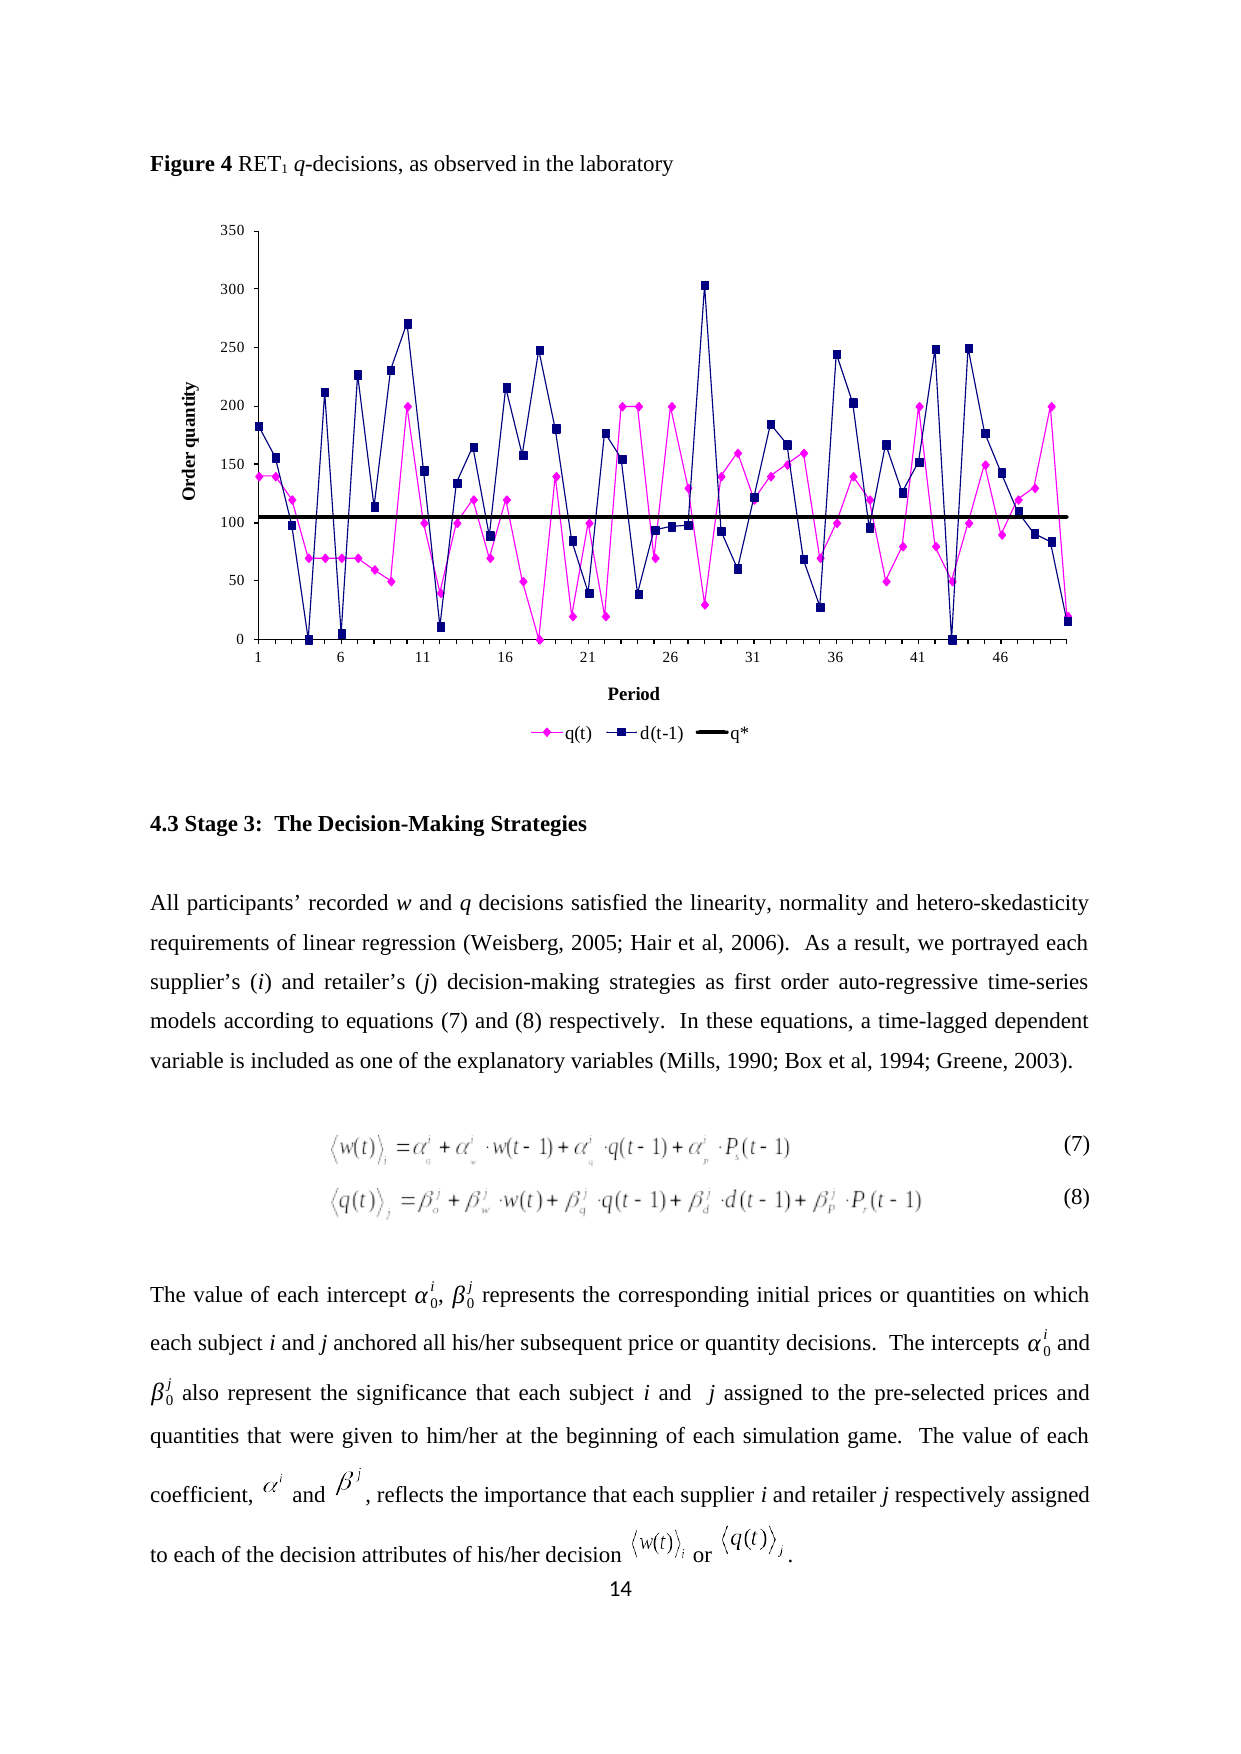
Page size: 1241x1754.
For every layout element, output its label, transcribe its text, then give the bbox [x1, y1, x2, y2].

text The value of each intercept , represents the corresponding initial prices or quantities on which each subject i and j anchored all his/her subsequent price or quantity decisions. The intercepts and also represent the significance that each subject i and j assigned to the pre-selected prices and quantities that were given to him/her at the beginning of each simulation game. The value of each coefficient, and , reflects the importance that each supplier i and retailer j respectively assigned to each of the decision attributes of his/her decision or . [150, 1277, 1090, 1567]
text All participants’ recorded w and q decisions satisfied the linearity, normality and hetero-skedasticity requirements of linear regression (Weisberg, 2005; Hair et al, 2006). As a result, we portrayed each supplier’s (i) and retailer’s (j) decision-making strategies as first order auto-regressive time-series models according to equations (7) and (8) respectively. In these equations, a time-lagged dependent variable is included as one of the explanatory variables (Mills, 1990; Box et al, 1994; Greene, 2003). [150, 889, 1090, 1073]
table_cell [139, 1183, 1022, 1237]
text Figure 4 RET1 q-decisions, as observed in the laboratory [150, 150, 1090, 176]
text 4.3 Stage 3: The Decision-Making Strategies [150, 810, 1090, 837]
table_header (7) [1023, 1130, 1102, 1183]
table_cell (8) [1023, 1183, 1102, 1237]
table_header [139, 1130, 1022, 1183]
